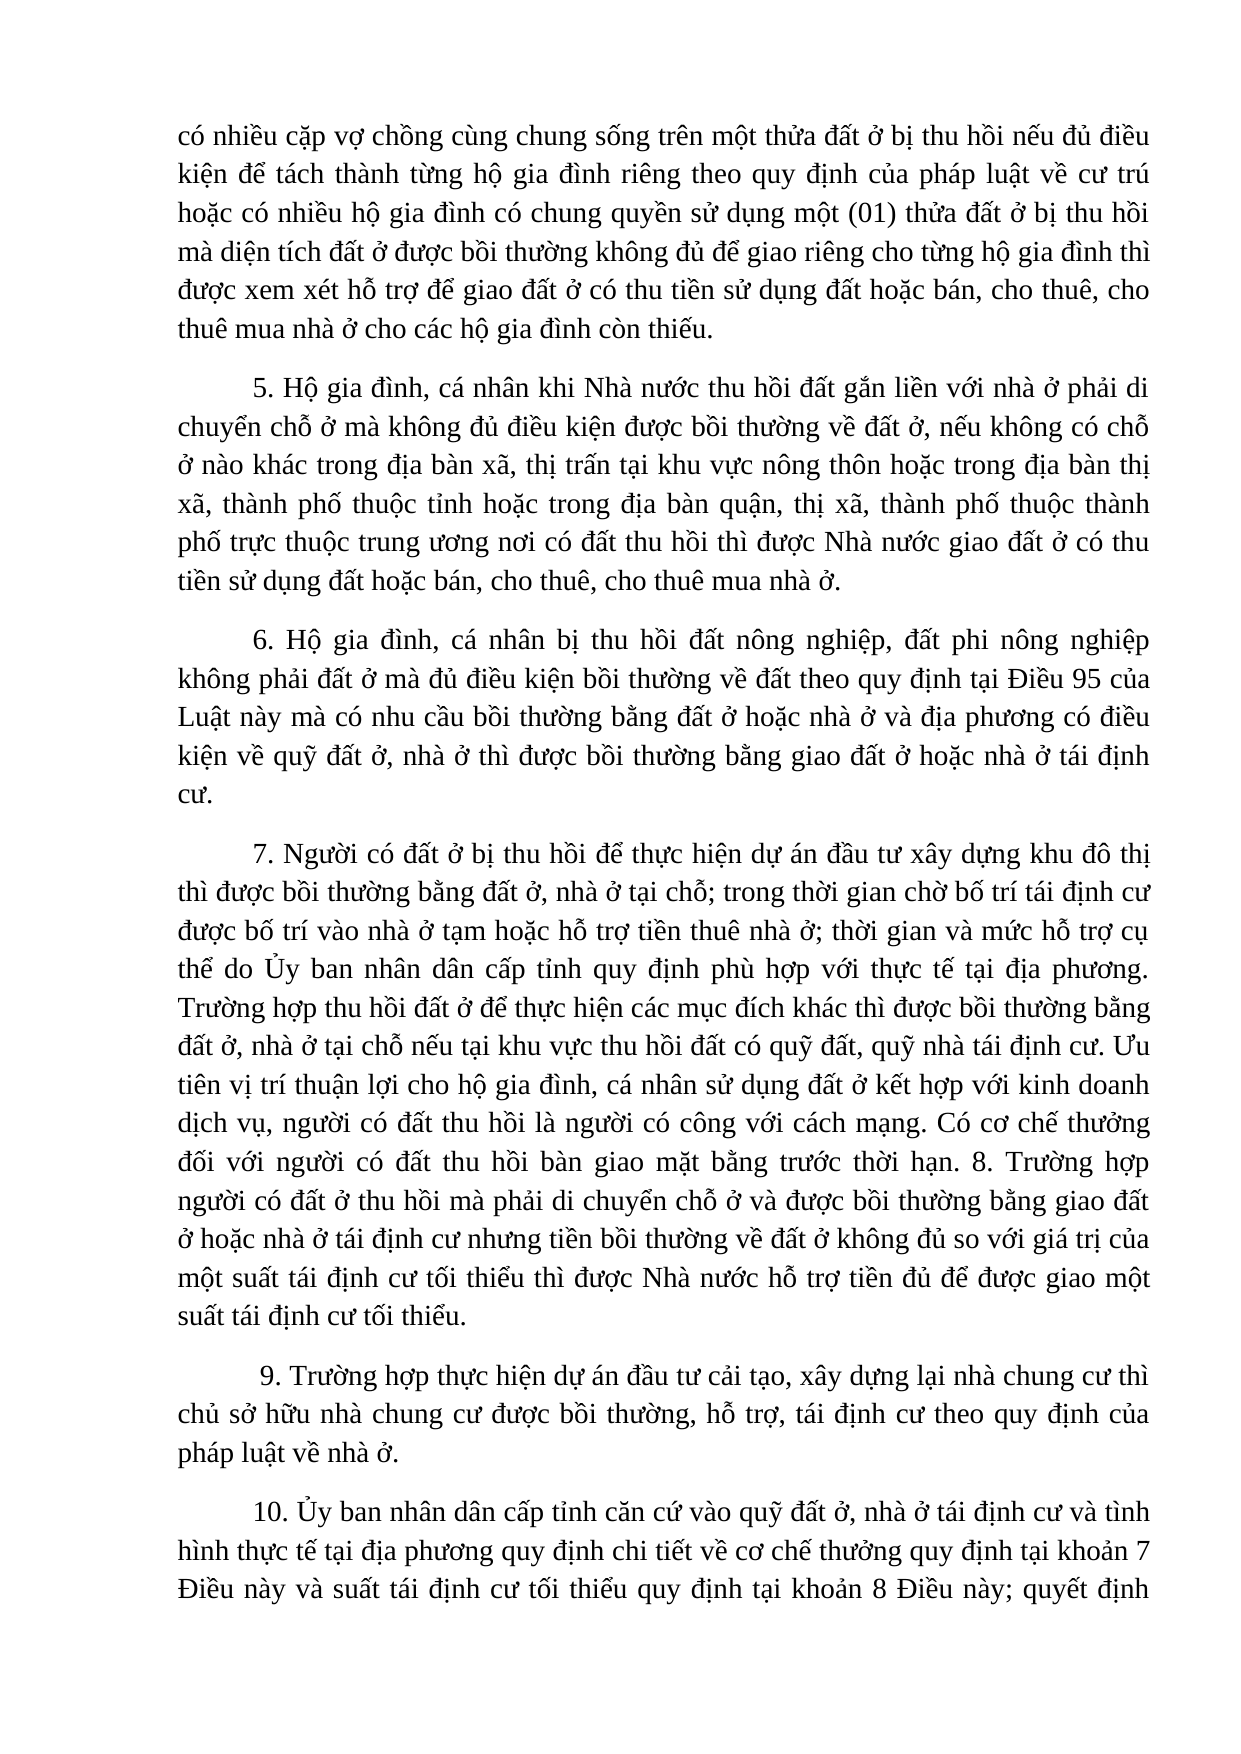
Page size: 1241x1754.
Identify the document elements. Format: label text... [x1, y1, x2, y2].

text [177, 118, 1152, 344]
text 6. Hộ gia đình, cá nhân bị thu hồi đất nông nghiệp, đất phi nông nghiệp không phải đất ở mà đủ điều kiện bồi thường về đất theo quy định tại Điều 95 của Luật này mà có nhu cầu bồi thường bằng đất ở hoặc nhà ở và địa phương có điều kiện về quỹ đất ở, nhà ở thì được bồi thường bằng giao đất ở hoặc nhà ở tái định cư. [177, 622, 1152, 810]
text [177, 1494, 1152, 1605]
text 7. Người có đất ở bị thu hồi để thực hiện dự án đầu tư xây dựng khu đô thị thì được bồi thường bằng đất ở, nhà ở tại chỗ; trong thời gian chờ bố trí tái định cư được bố trí vào nhà ở tạm hoặc hỗ trợ tiền thuê nhà ở; thời gian và mức hỗ trợ cụ thể do Ủy ban nhân dân cấp tỉnh quy định phù hợp với thực tế tại địa phương. Trường hợp thu hồi đất ở để thực hiện các mục đích khác thì được bồi thường bằng đất ở, nhà ở tại chỗ nếu tại khu vực thu hồi đất có quỹ đất, quỹ nhà tái định cư. Ưu tiên vị trí thuận lợi cho hộ gia đình, cá nhân sử dụng đất ở kết hợp với kinh doanh dịch vụ, người có đất thu hồi là người có công với cách mạng. Có cơ chế thưởng đối với người có đất thu hồi bàn giao mặt bằng trước thời hạn. 8. Trường hợp người có đất ở thu hồi mà phải di chuyển chỗ ở và được bồi thường bằng giao đất ở hoặc nhà ở tái định cư nhưng tiền bồi thường về đất ở không đủ so với giá trị của một suất tái định cư tối thiểu thì được Nhà nước hỗ trợ tiền đủ để được giao một suất tái định cư tối thiểu. [177, 836, 1152, 1332]
text 5. Hộ gia đình, cá nhân khi Nhà nước thu hồi đất gắn liền với nhà ở phải di chuyển chỗ ở mà không đủ điều kiện được bồi thường về đất ở, nếu không có chỗ ở nào khác trong địa bàn xã, thị trấn tại khu vực nông thôn hoặc trong địa bàn thị xã, thành phố thuộc tỉnh hoặc trong địa bàn quận, thị xã, thành phố thuộc thành phố trực thuộc trung ương nơi có đất thu hồi thì được Nhà nước giao đất ở có thu tiền sử dụng đất hoặc bán, cho thuê, cho thuê mua nhà ở. [177, 370, 1152, 596]
text 9. Trường hợp thực hiện dự án đầu tư cải tạo, xây dựng lại nhà chung cư thì chủ sở hữu nhà chung cư được bồi thường, hỗ trợ, tái định cư theo quy định của pháp luật về nhà ở. [177, 1358, 1152, 1468]
